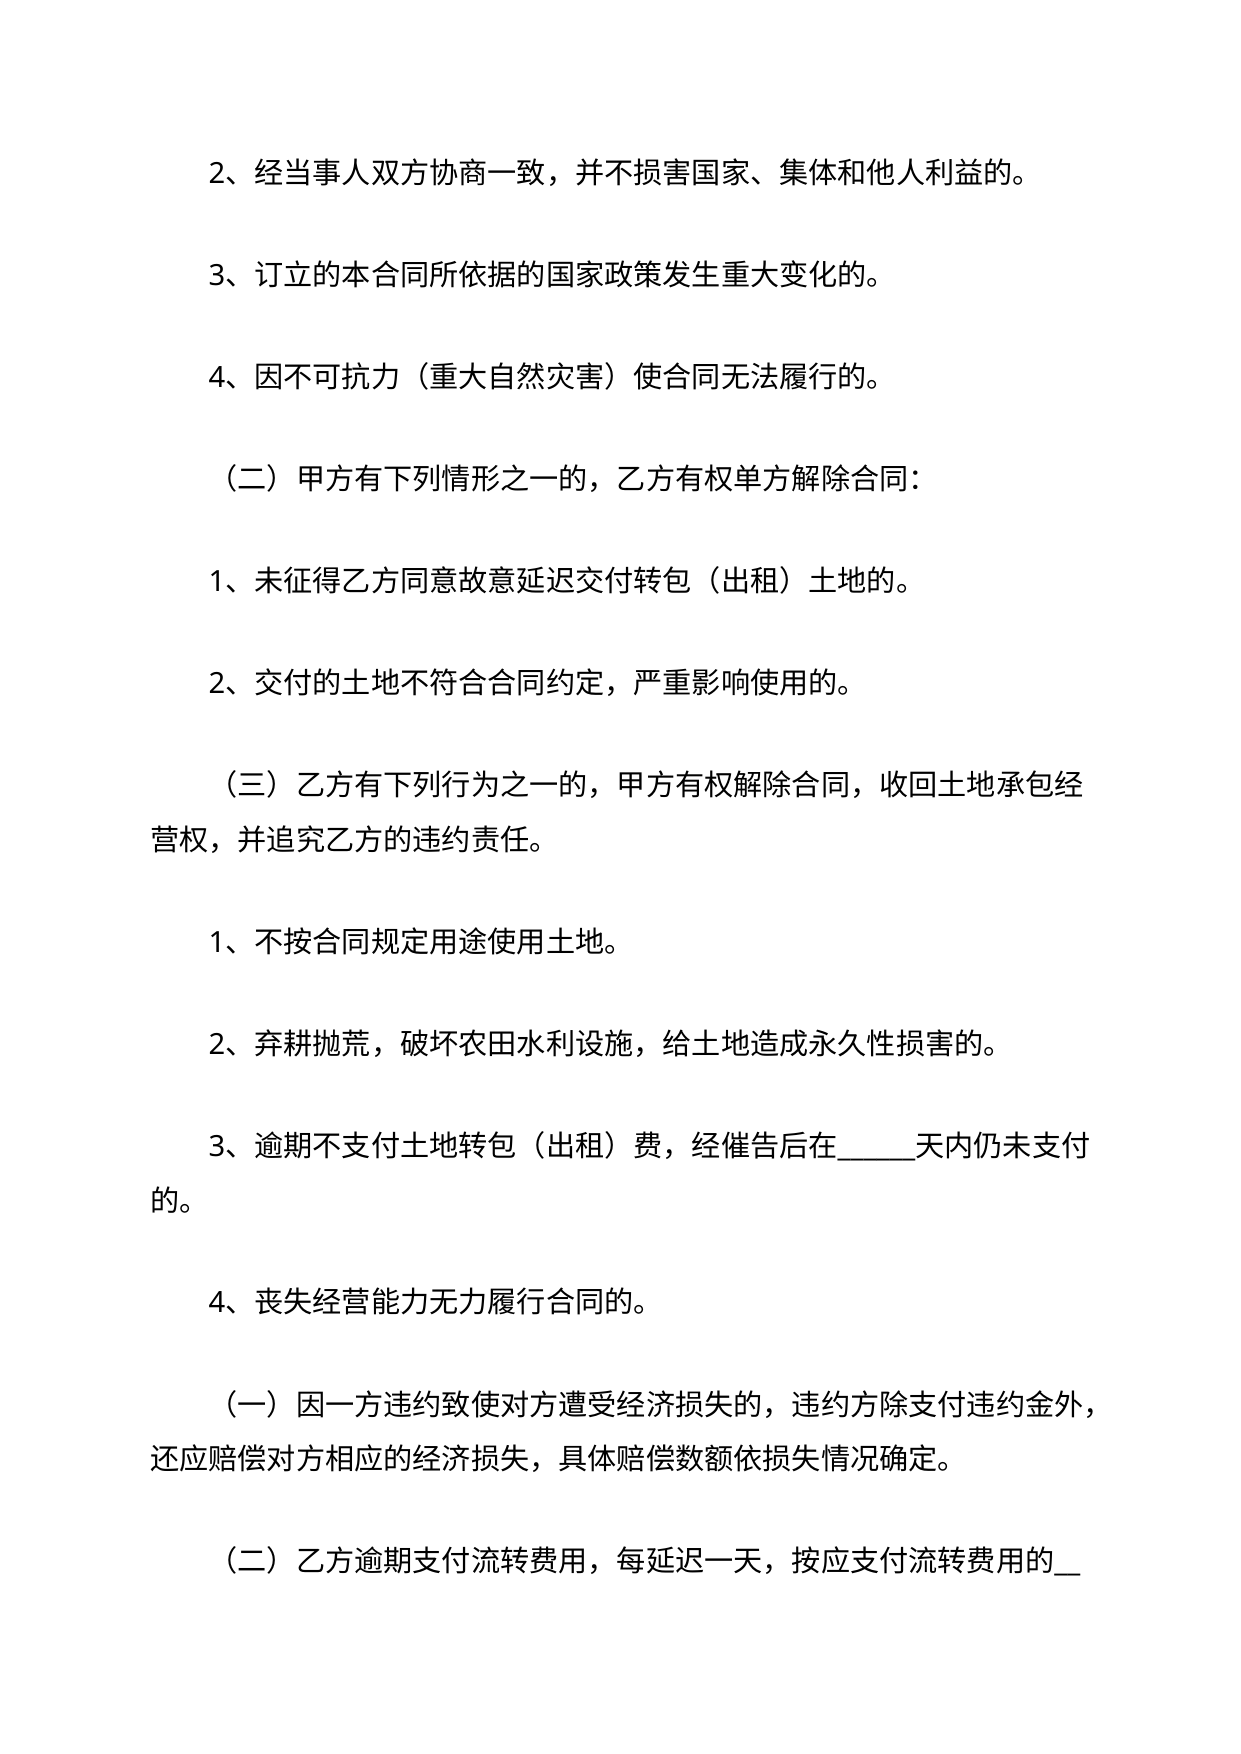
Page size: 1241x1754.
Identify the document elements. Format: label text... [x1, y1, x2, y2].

text 4、丧失经营能力无力履行合同的。 [150, 1279, 1090, 1321]
text 4、因不可抗力（重大自然灾害）使合同无法履行的。 [150, 354, 1090, 396]
text 1、不按合同规定用途使用土地。 [150, 918, 1090, 961]
text （三）乙方有下列行为之一的，甲方有权解除合同，收回土地承包经营权，并追究乙方的违约责任。 [150, 762, 1090, 859]
text （一）因一方违约致使对方遭受经济损失的，违约方除支付违约金外，还应赔偿对方相应的经济损失，具体赔偿数额依损失情况确定。 [150, 1381, 1090, 1478]
text 1、未征得乙方同意故意延迟交付转包（出租）土地的。 [150, 558, 1090, 600]
text 2、经当事人双方协商一致，并不损害国家、集体和他人利益的。 [150, 150, 1090, 192]
text （二）甲方有下列情形之一的，乙方有权单方解除合同： [150, 456, 1090, 498]
text 2、交付的土地不符合合同约定，严重影响使用的。 [150, 660, 1090, 702]
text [150, 1538, 1090, 1580]
text 3、逾期不支付土地转包（出租）费，经催告后在______天内仍未支付的。 [150, 1122, 1090, 1219]
text 2、弃耕抛荒，破坏农田水利设施，给土地造成永久性损害的。 [150, 1020, 1090, 1063]
text 3、订立的本合同所依据的国家政策发生重大变化的。 [150, 252, 1090, 294]
